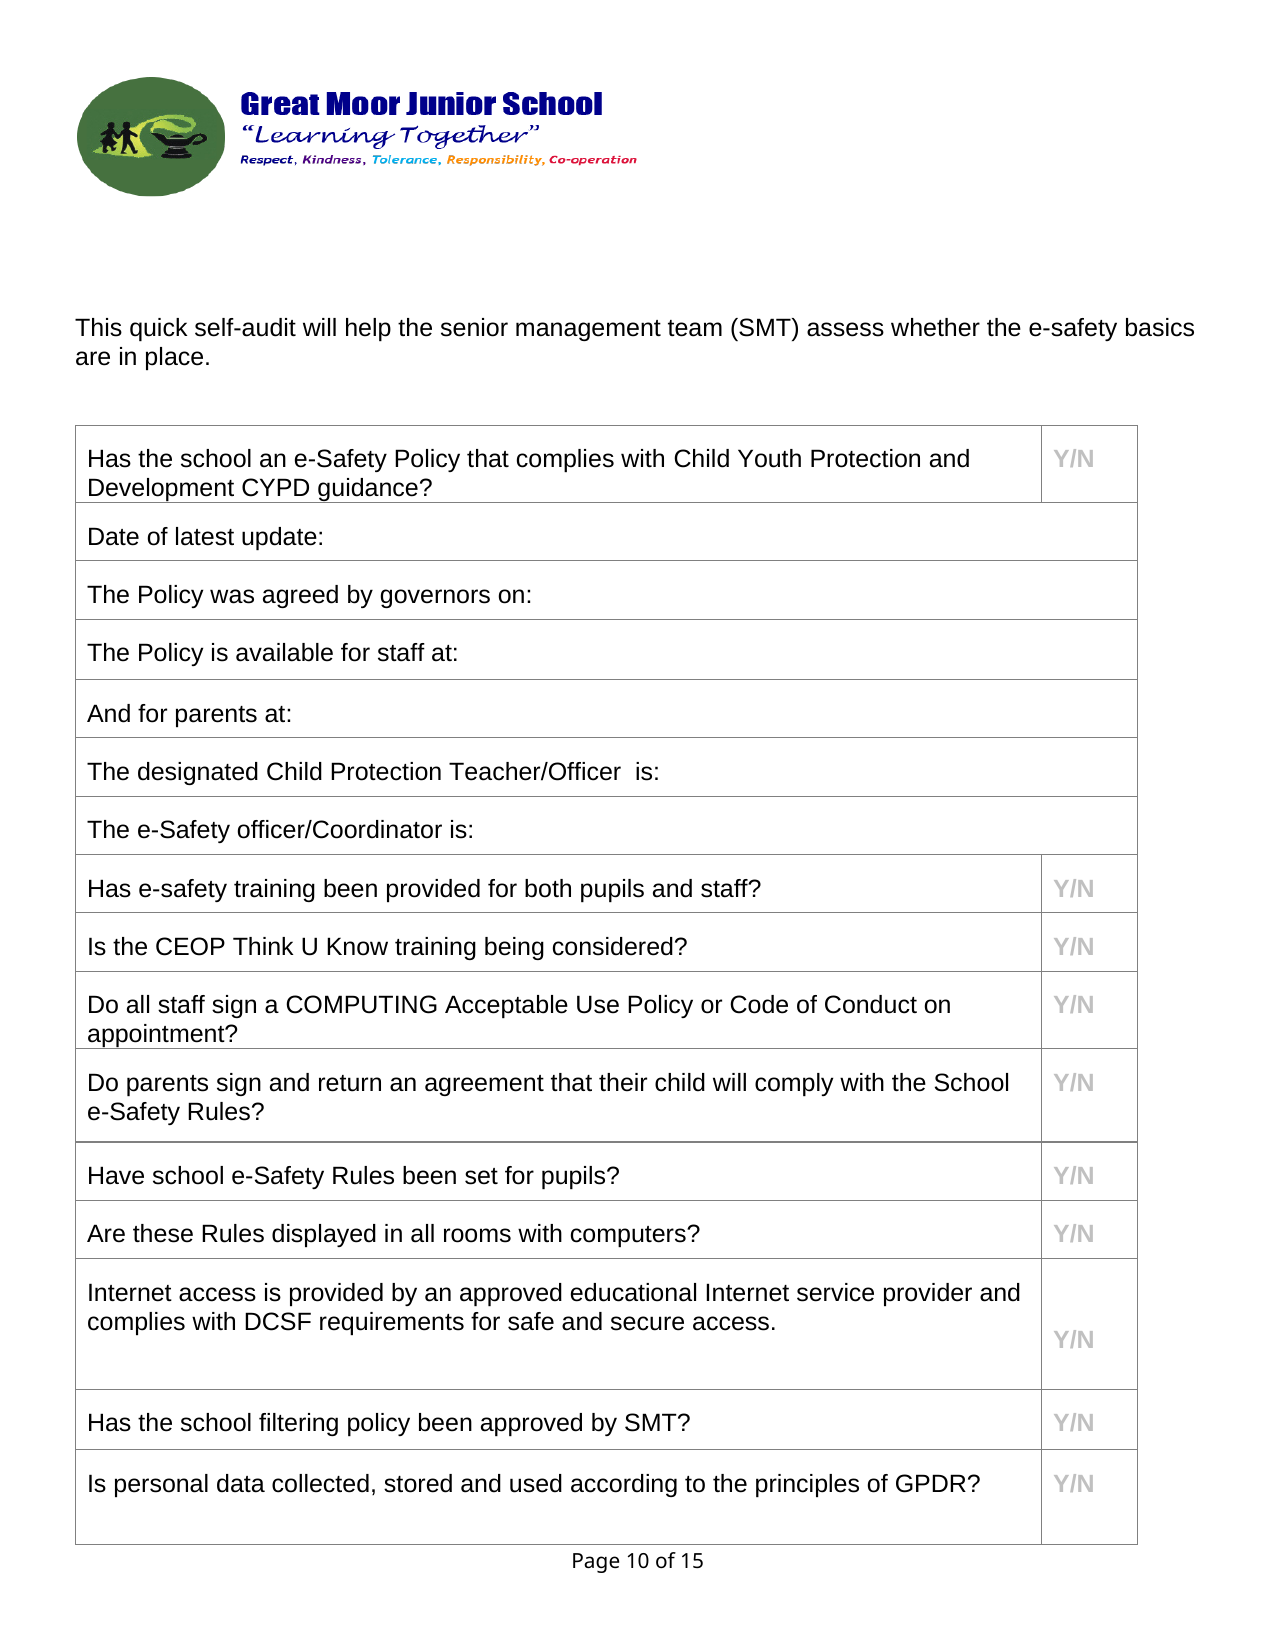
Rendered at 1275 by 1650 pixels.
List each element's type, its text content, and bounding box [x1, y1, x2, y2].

table_cell The Policy was agreed by governors on: [76, 561, 1137, 619]
table_cell Y/N [1042, 913, 1137, 971]
subtitle This quick self-audit will help the senior management team (SMT) assess whether the e-safety basics are in place. [75, 313, 1200, 371]
table_cell Do all staff sign a COMPUTING Acceptable Use Policy or Code of Conduct on appointment? [76, 972, 1041, 1048]
table_cell Y/N [1042, 1390, 1137, 1449]
table_cell Y/N [1042, 855, 1137, 912]
table_cell Y/N [1042, 1259, 1137, 1388]
table_cell Do parents sign and return an agreement that their child will comply with the School e-Safety Rules? [76, 1049, 1041, 1141]
table_cell The e-Safety officer/Coordinator is: [76, 797, 1137, 854]
table_header Y/N [1042, 426, 1137, 502]
table_header Has the school an e-Safety Policy that complies with Child Youth Protection and Development CYPD guidance? [76, 426, 1041, 502]
table_cell Is the CEOP Think U Know training being considered? [76, 913, 1041, 971]
table_cell Y/N [1042, 1143, 1137, 1200]
table_cell Date of latest update: [76, 503, 1137, 560]
table_cell Y/N [1042, 1049, 1137, 1141]
table_cell The designated Child Protection Teacher/Officer is: [76, 738, 1137, 796]
table_cell Has the school filtering policy been approved by SMT? [76, 1390, 1041, 1449]
table_cell Are these Rules displayed in all rooms with computers? [76, 1201, 1041, 1258]
table_cell Have school e-Safety Rules been set for pupils? [76, 1143, 1041, 1200]
table_cell And for parents at: [76, 680, 1137, 737]
table_cell Y/N [1042, 1201, 1137, 1258]
table_cell Y/N [1042, 972, 1137, 1048]
table_cell Y/N [1042, 1450, 1137, 1544]
table_cell Internet access is provided by an approved educational Internet service provider and complies with DCSF requirements for safe and secure access. [76, 1259, 1041, 1388]
table_cell Has e-safety training been provided for both pupils and staff? [76, 855, 1041, 912]
picture [75, 75, 641, 199]
table_cell Is personal data collected, stored and used according to the principles of GPDR? [76, 1450, 1041, 1544]
table_cell The Policy is available for staff at: [76, 620, 1137, 679]
